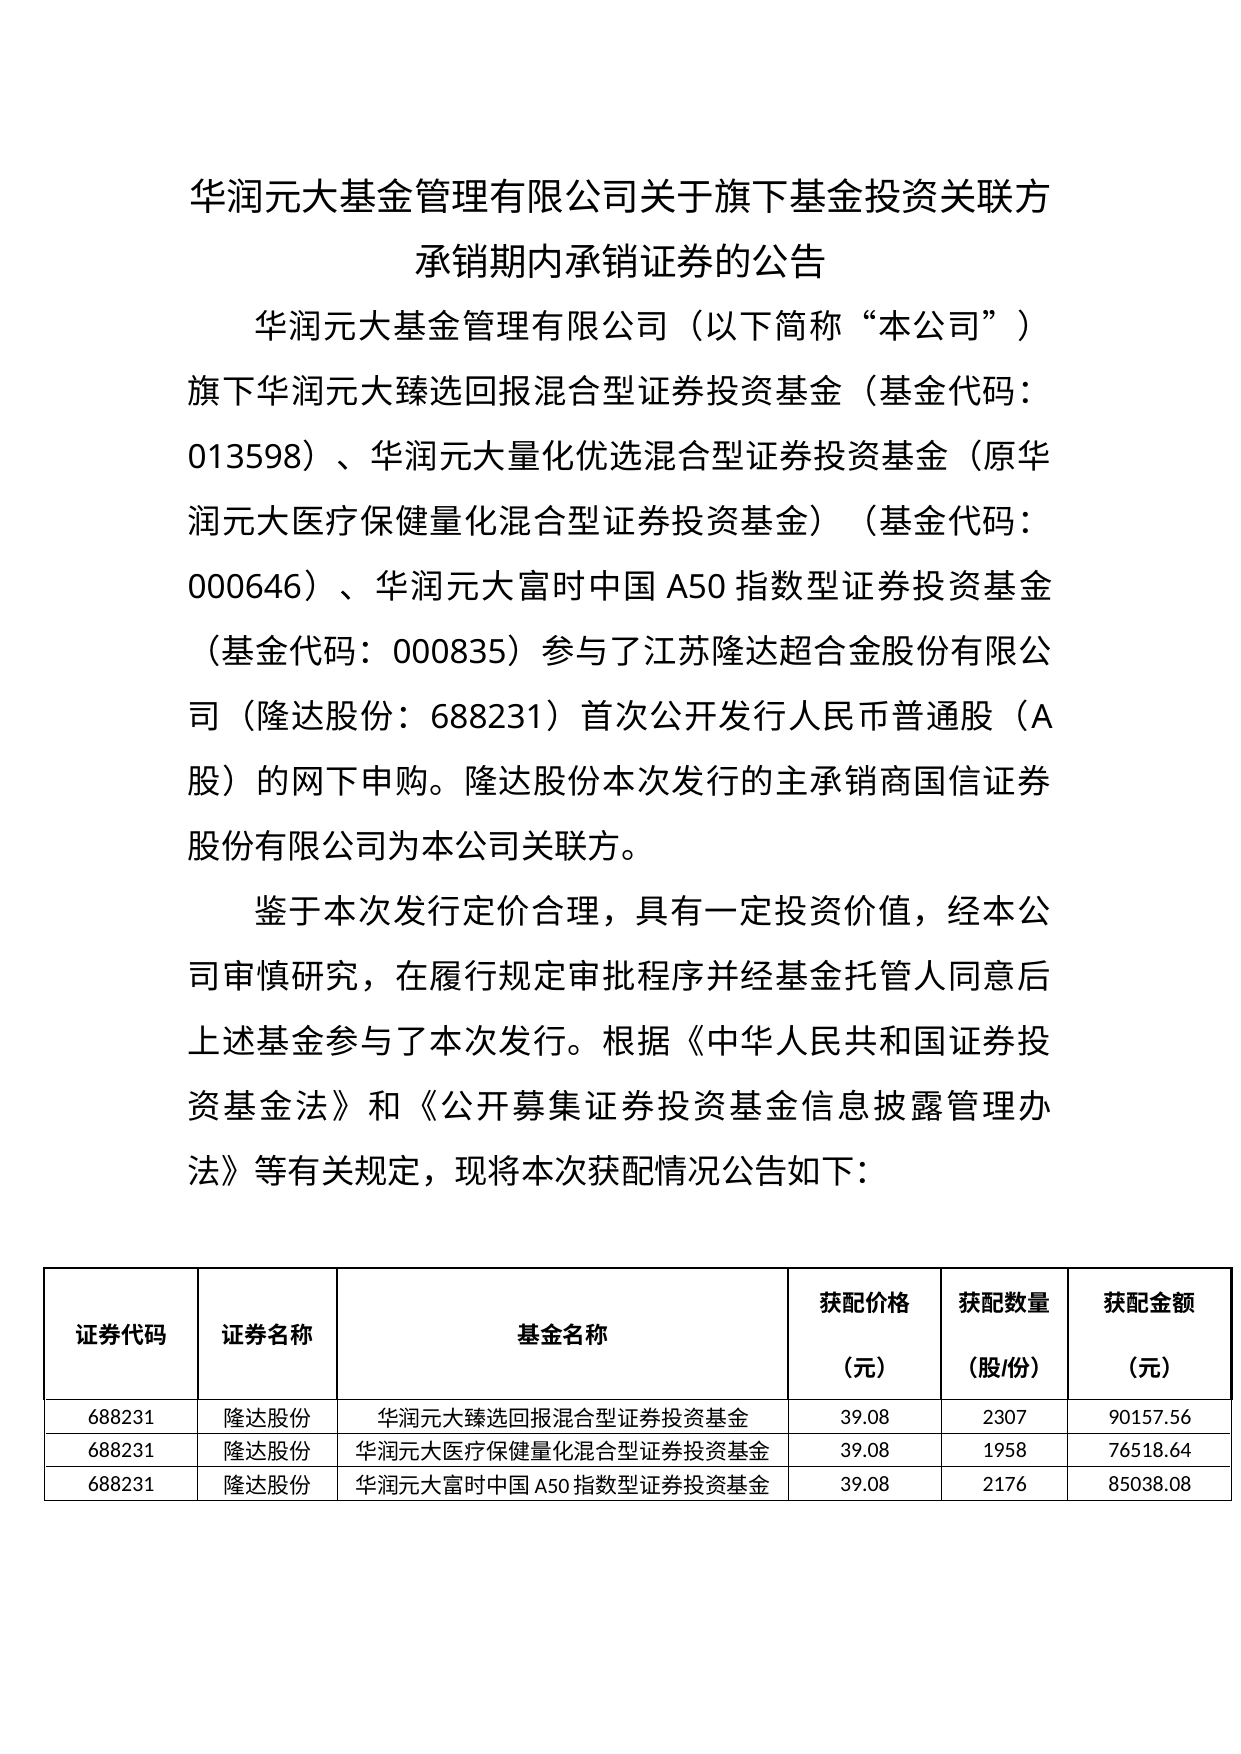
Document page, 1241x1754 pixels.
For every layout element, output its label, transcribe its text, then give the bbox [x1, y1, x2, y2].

table_cell 688231 [45, 1467, 197, 1500]
table_cell 华润元大富时中国A50指数型证券投资基金 [338, 1467, 788, 1500]
table_cell 39.08 [789, 1467, 941, 1500]
table_cell 华润元大医疗保健量化混合型证券投资基金 [338, 1434, 788, 1466]
table_cell 90157.56 [1068, 1400, 1231, 1433]
table_cell 39.08 [789, 1434, 941, 1466]
table_header 基金名称 [338, 1269, 787, 1399]
text 鉴于本次发行定价合理，具有一定投资价值，经本公司审慎研究，在履行规定审批程序并经基金托管人同意后，上述基金参与了本次发行。根据《中华人民共和国证券投资基金法》和《公开募集证券投资基金信息披露管理办法》等有关规定，现将本次获配情况公告如下： [187, 877, 1053, 1202]
table_header 获配数量（股/份） [942, 1269, 1067, 1399]
table_cell 39.08 [789, 1400, 941, 1433]
table_cell 华润元大臻选回报混合型证券投资基金 [338, 1400, 788, 1433]
table_cell 隆达股份 [198, 1400, 337, 1433]
table_header 证券名称 [199, 1269, 336, 1399]
table_header 获配金额（元） [1069, 1269, 1230, 1399]
table_cell 688231 [45, 1400, 197, 1433]
text 华润元大基金管理有限公司关于旗下基金投资关联方承销期内承销证券的公告 [187, 162, 1053, 292]
table_cell 1958 [942, 1434, 1067, 1466]
table_cell 隆达股份 [198, 1434, 337, 1466]
table_cell 85038.08 [1068, 1466, 1231, 1500]
table_header 获配价格（元） [789, 1269, 940, 1399]
table_cell 2176 [942, 1467, 1067, 1500]
table_cell 76518.64 [1068, 1433, 1231, 1466]
table_cell 688231 [45, 1434, 197, 1466]
table_cell 隆达股份 [198, 1467, 337, 1500]
table_cell 2307 [942, 1400, 1067, 1433]
text 华润元大基金管理有限公司（以下简称“本公司”）旗下华润元大臻选回报混合型证券投资基金（基金代码：013598）、华润元大量化优选混合型证券投资基金（原华润元大医疗保健量化混合型证券投资基金）（基金代码：000646）、华润元大富时中国A50指数型证券投资基金（基金代码：000835）参与了江苏隆达超合金股份有限公司（隆达股份：688231）首次公开发行人民币普通股（A股）的网下申购。隆达股份本次发行的主承销商国信证券股份有限公司为本公司关联方。 [187, 292, 1053, 877]
table_header 证券代码 [45, 1269, 197, 1399]
